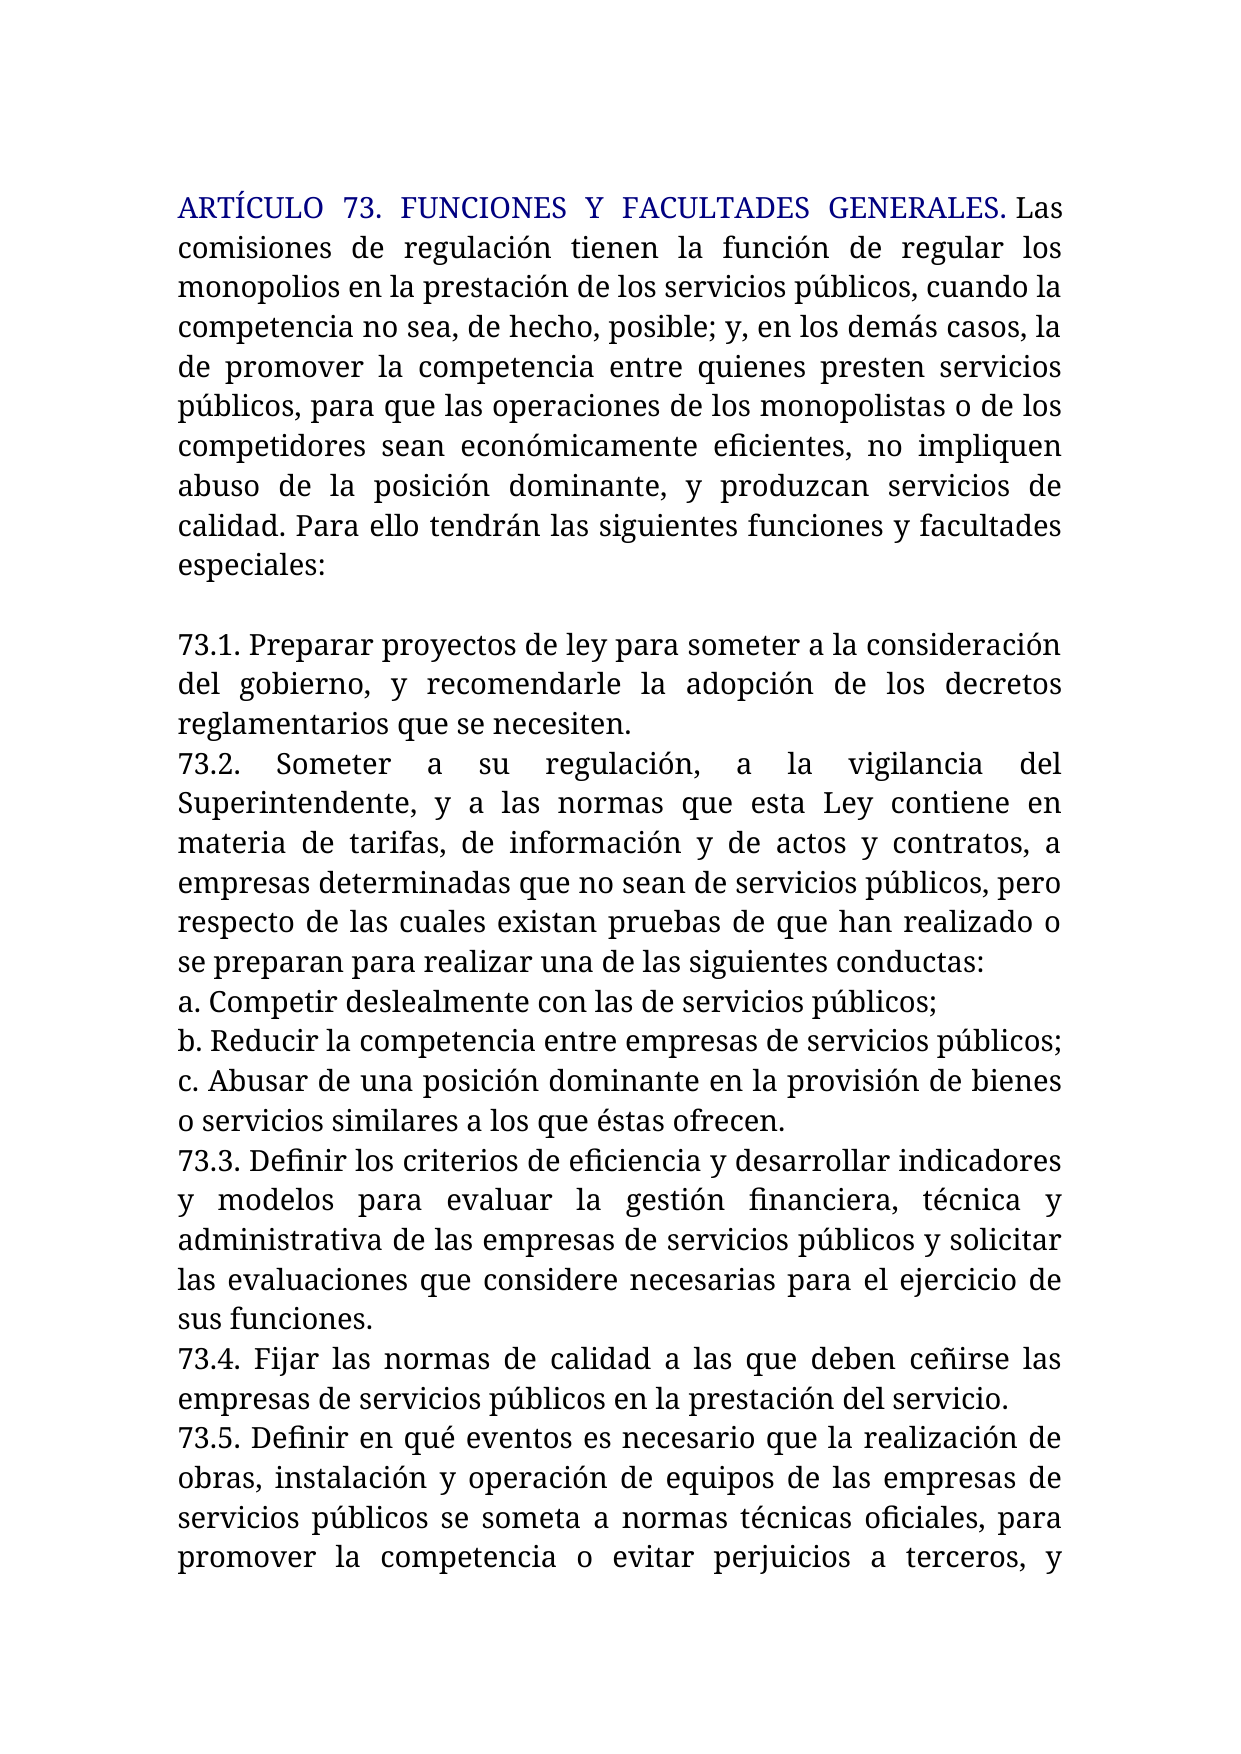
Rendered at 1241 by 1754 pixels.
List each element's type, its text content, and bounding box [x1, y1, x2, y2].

text 73.1. Preparar proyectos de ley para someter a la consideración del gobierno, y recomendarle la adopción de los decretos reglamentarios que se necesiten. [177, 624, 1063, 743]
text 73.2. Someter a su regulación, a la vigilancia del Superintendente, y a las normas que esta Ley contiene en materia de tarifas, de información y de actos y contratos, a empresas determinadas que no sean de servicios públicos, pero respecto de las cuales existan pruebas de que han realizado o se preparan para realizar una de las siguientes conductas: [177, 743, 1063, 981]
text ARTÍCULO 73. FUNCIONES Y FACULTADES GENERALES. Las comisiones de regulación tienen la función de regular los monopolios en la prestación de los servicios públicos, cuando la competencia no sea, de hecho, posible; y, en los demás casos, la de promover la competencia entre quienes presten servicios públicos, para que las operaciones de los monopolistas o de los competidores sean económicamente eficientes, no impliquen abuso de la posición dominante, y produzcan servicios de calidad. Para ello tendrán las siguientes funciones y facultades especiales: [177, 187, 1063, 584]
text 73.3. Definir los criterios de eficiencia y desarrollar indicadores y modelos para evaluar la gestión financiera, técnica y administrativa de las empresas de servicios públicos y solicitar las evaluaciones que considere necesarias para el ejercicio de sus funciones. [177, 1140, 1063, 1338]
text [177, 1418, 1063, 1576]
text b. Reducir la competencia entre empresas de servicios públicos; [177, 1021, 1063, 1060]
text a. Competir deslealmente con las de servicios públicos; [177, 981, 1063, 1021]
text 73.4. Fijar las normas de calidad a las que deben ceñirse las empresas de servicios públicos en la prestación del servicio. [177, 1338, 1063, 1418]
text c. Abusar de una posición dominante en la provisión de bienes o servicios similares a los que éstas ofrecen. [177, 1060, 1063, 1140]
